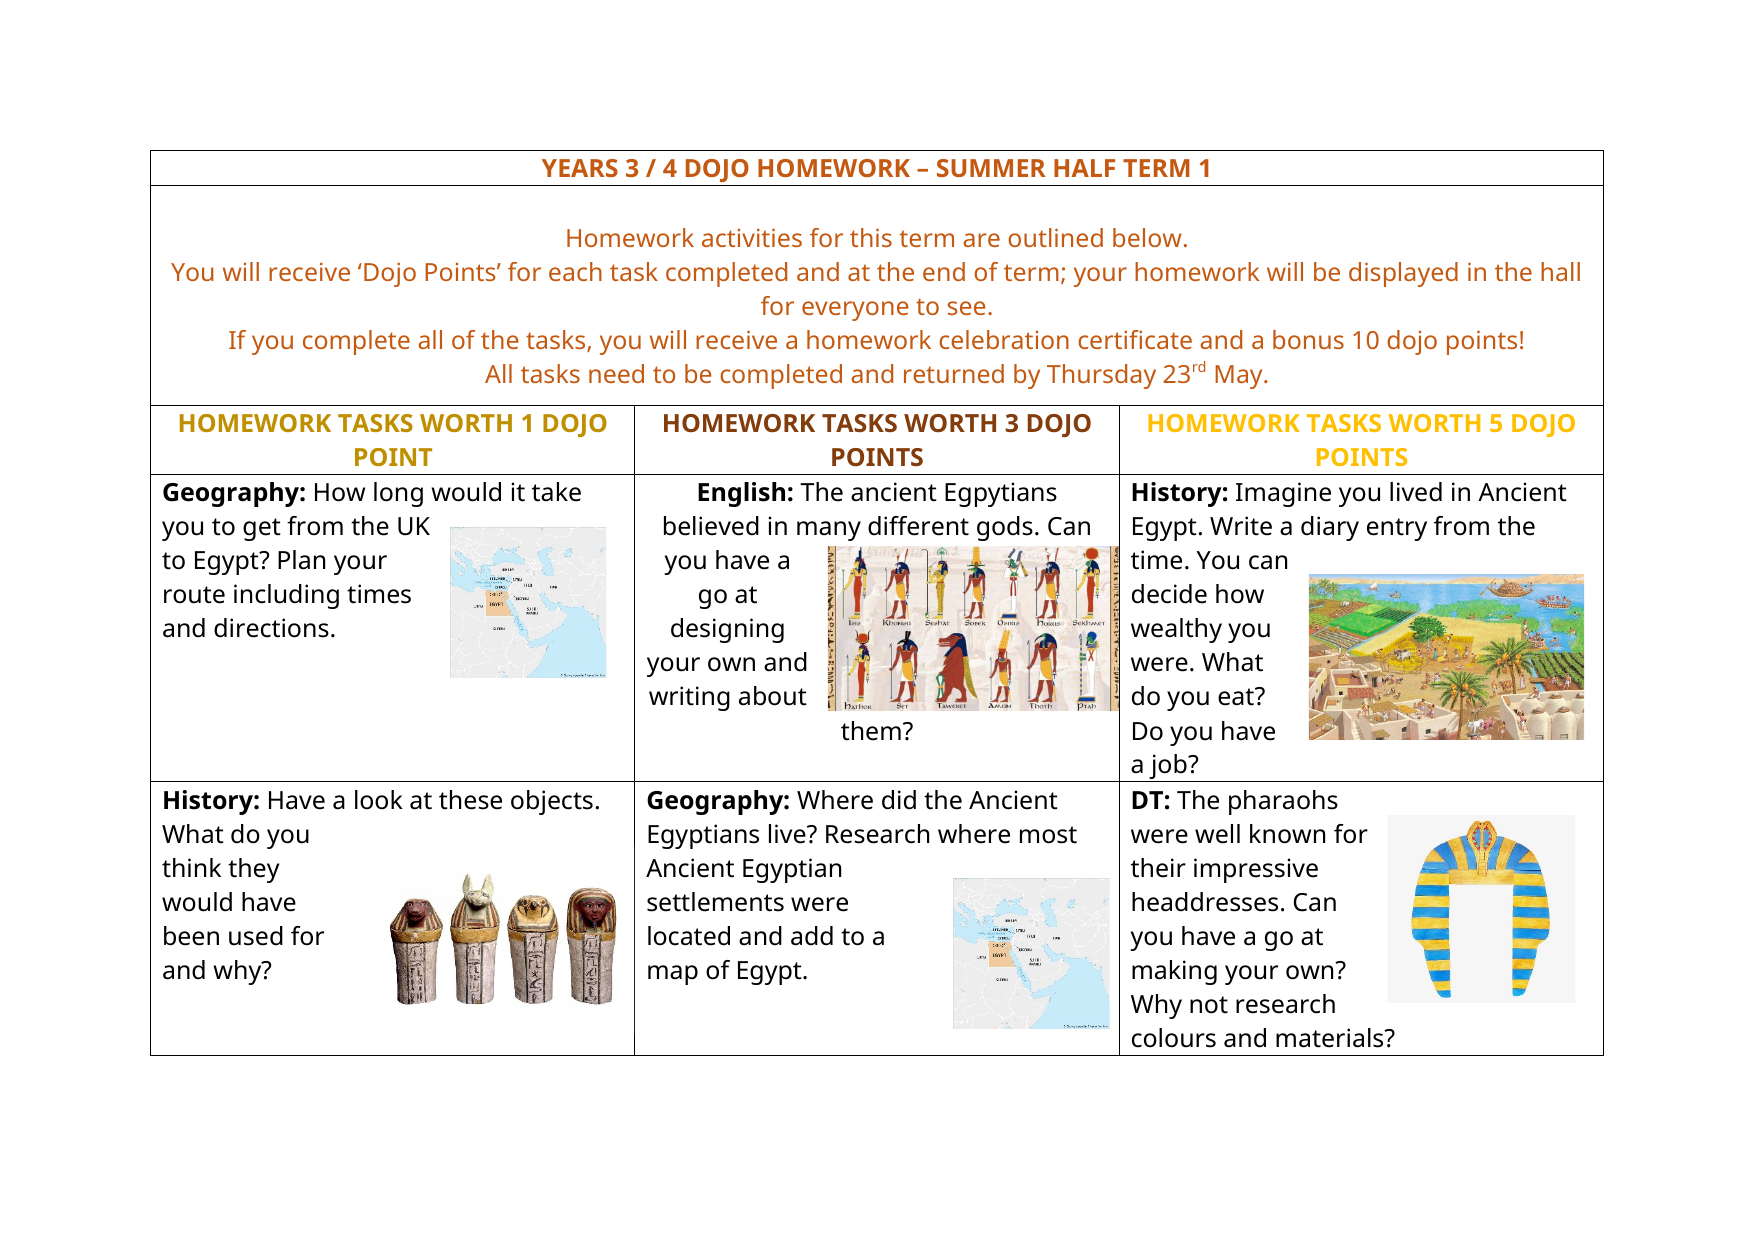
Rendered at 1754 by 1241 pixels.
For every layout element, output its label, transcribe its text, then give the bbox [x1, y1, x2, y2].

picture [367, 845, 635, 1035]
picture [827, 546, 1119, 711]
picture [450, 527, 607, 678]
table_cell HOMEWORK TASKS WORTH 1 DOJO POINT [151, 406, 634, 474]
table_cell Homework activities for this term are outlined below. You will receive ‘Dojo Points’ for each task completed and at the end of term; your homework will be displayed in the hall for everyone to see. If you complete all of the tasks, you will receive a homework celebration certificate and a bonus 10 dojo points! All tasks need to be completed and returned by Thursday 23rd May. [151, 186, 1603, 404]
table_header YEARS 3 / 4 DOJO HOMEWORK – SUMMER HALF TERM 1 [151, 151, 1603, 185]
picture [1387, 815, 1575, 1003]
table_cell Geography: Where did the Ancient Egyptians live? Research where most Ancient Egyptian settlements were located and add to a map of Egypt. [635, 782, 1119, 1055]
table_cell Geography: How long would it take you to get from the UK to Egypt? Plan your route including times and directions. [151, 475, 634, 781]
table_cell HOMEWORK TASKS WORTH 5 DOJO POINTS [1120, 406, 1603, 474]
table_cell History: Imagine you lived in Ancient Egypt. Write a diary entry from the time. You can decide how wealthy you were. What do you eat? Do you have a job? [1120, 475, 1603, 781]
table_cell DT: The pharaohs were well known for their impressive headdresses. Can you have a go at making your own? Why not research colours and materials? [1120, 782, 1603, 1055]
table_cell HOMEWORK TASKS WORTH 3 DOJO POINTS [635, 406, 1119, 474]
table_cell English: The ancient Egpytians believed in many different gods. Can you have a go at designing your own and writing about them? [635, 475, 1119, 781]
picture [1308, 574, 1585, 740]
table_cell History: Have a look at these objects. What do you think they would have been used for and why? [151, 782, 634, 1055]
picture [953, 878, 1110, 1029]
